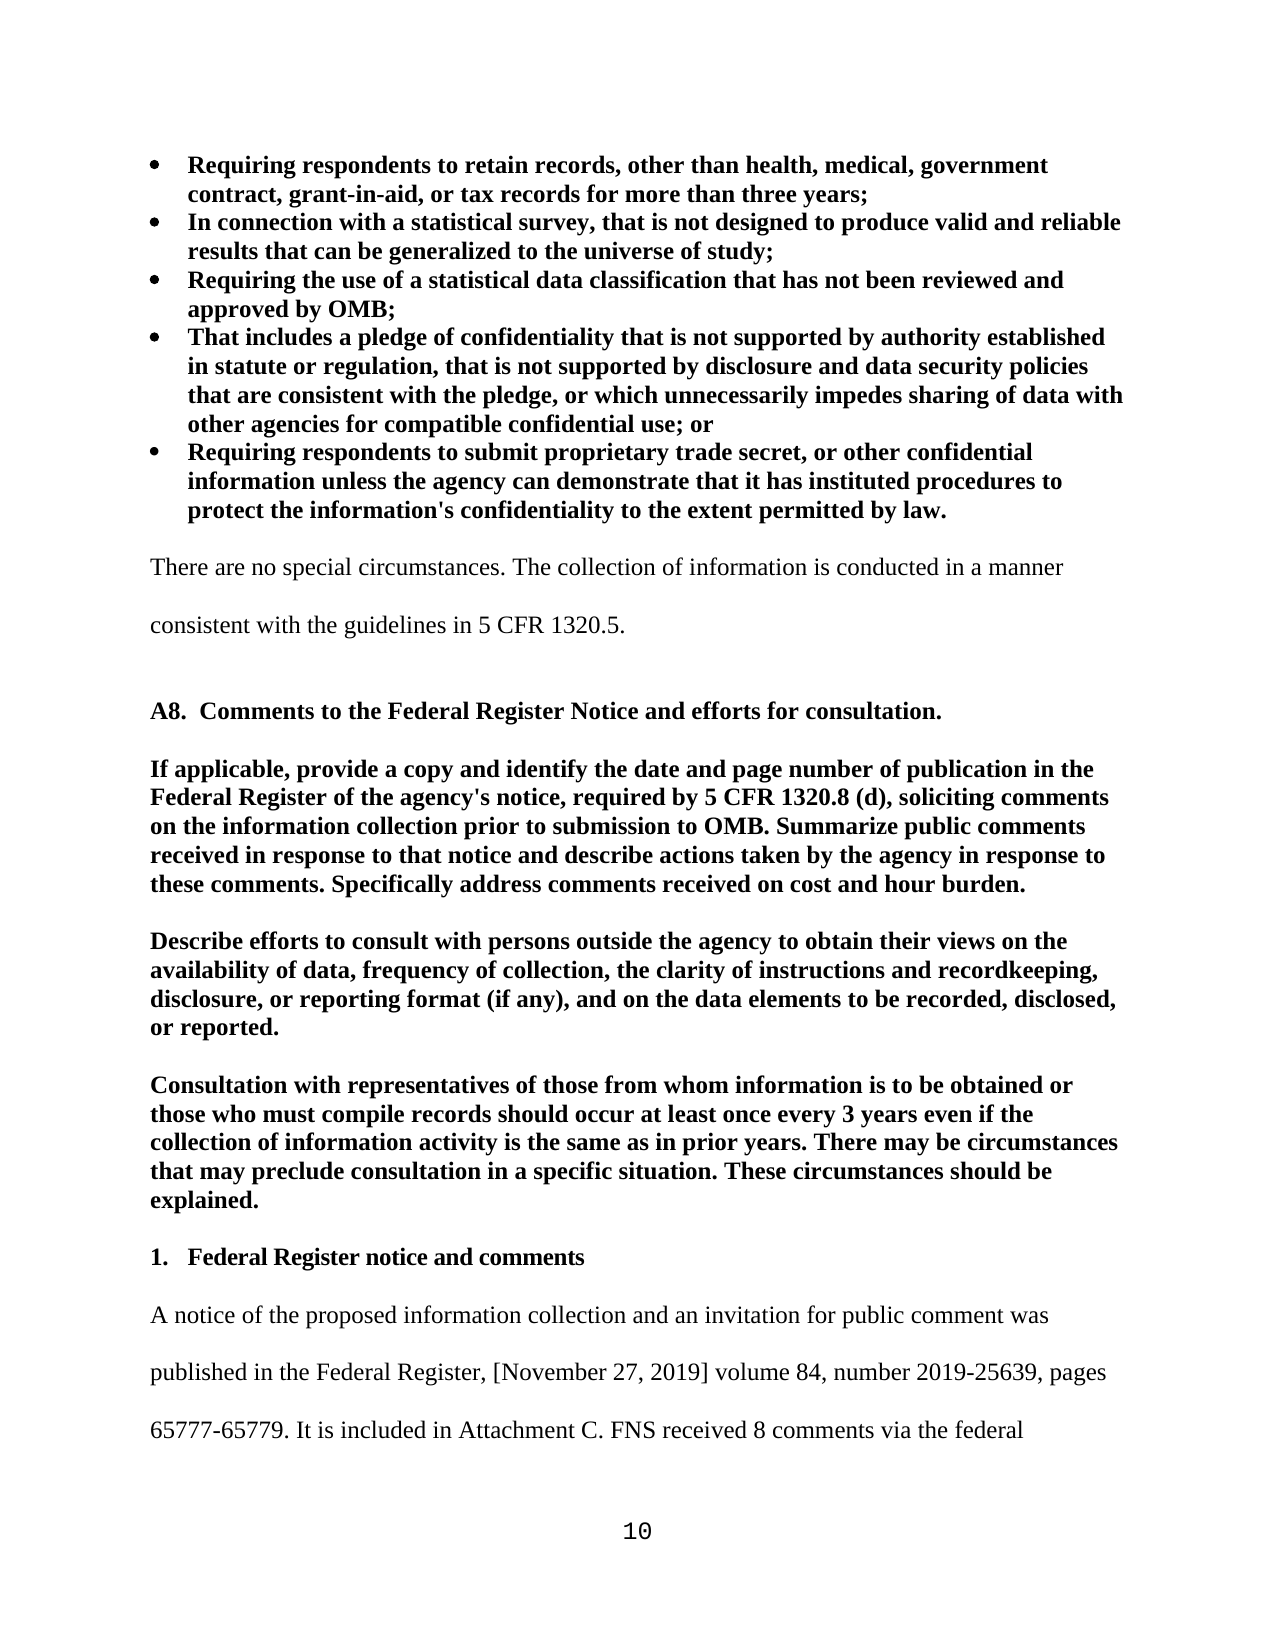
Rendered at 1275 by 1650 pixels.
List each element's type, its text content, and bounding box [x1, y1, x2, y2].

text Describe efforts to consult with persons outside the agency to obtain their views on the availability of data, frequency of collection, the clarity of instructions and recordkeeping, disclosure, or reporting format (if any), and on the data elements to be recorded, disclosed, or reported. [150, 926, 1125, 1041]
text There are no special circumstances. The collection of information is conducted in a manner consistent with the guidelines in 5 CFR 1320.5. [150, 552, 1125, 639]
list Requiring respondents to retain records, other than health, medical, government contract, grant-in-aid, or tax records for more than three years; [150, 150, 1125, 207]
list Requiring respondents to submit proprietary trade secret, or other confidential information unless the agency can demonstrate that it has instituted procedures to protect the information's confidentiality to the extent permitted by law. [150, 437, 1125, 524]
subtitle A8. Comments to the Federal Register Notice and efforts for consultation. [150, 696, 1125, 725]
text If applicable, provide a copy and identify the date and page number of publication in the Federal Register of the agency's notice, required by 5 CFR 1320.8 (d), soliciting comments on the information collection prior to submission to OMB. Summarize public comments received in response to that notice and describe actions taken by the agency in response to these comments. Specifically address comments received on cost and hour burden. [150, 754, 1125, 897]
list In connection with a statistical survey, that is not designed to produce valid and reliable results that can be generalized to the universe of study; [150, 207, 1125, 265]
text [150, 1300, 1125, 1444]
list Federal Register notice and comments [150, 1242, 1125, 1271]
list That includes a pledge of confidentiality that is not supported by authority established in statute or regulation, that is not supported by disclosure and data security policies that are consistent with the pledge, or which unnecessarily impedes sharing of data with other agencies for compatible confidential use; or [150, 322, 1125, 437]
text Consultation with representatives of those from whom information is to be obtained or those who must compile records should occur at least once every 3 years even if the collection of information activity is the same as in prior years. There may be circumstances that may preclude consultation in a specific situation. These circumstances should be explained. [150, 1070, 1125, 1214]
list Requiring the use of a statistical data classification that has not been reviewed and approved by OMB; [150, 265, 1125, 322]
